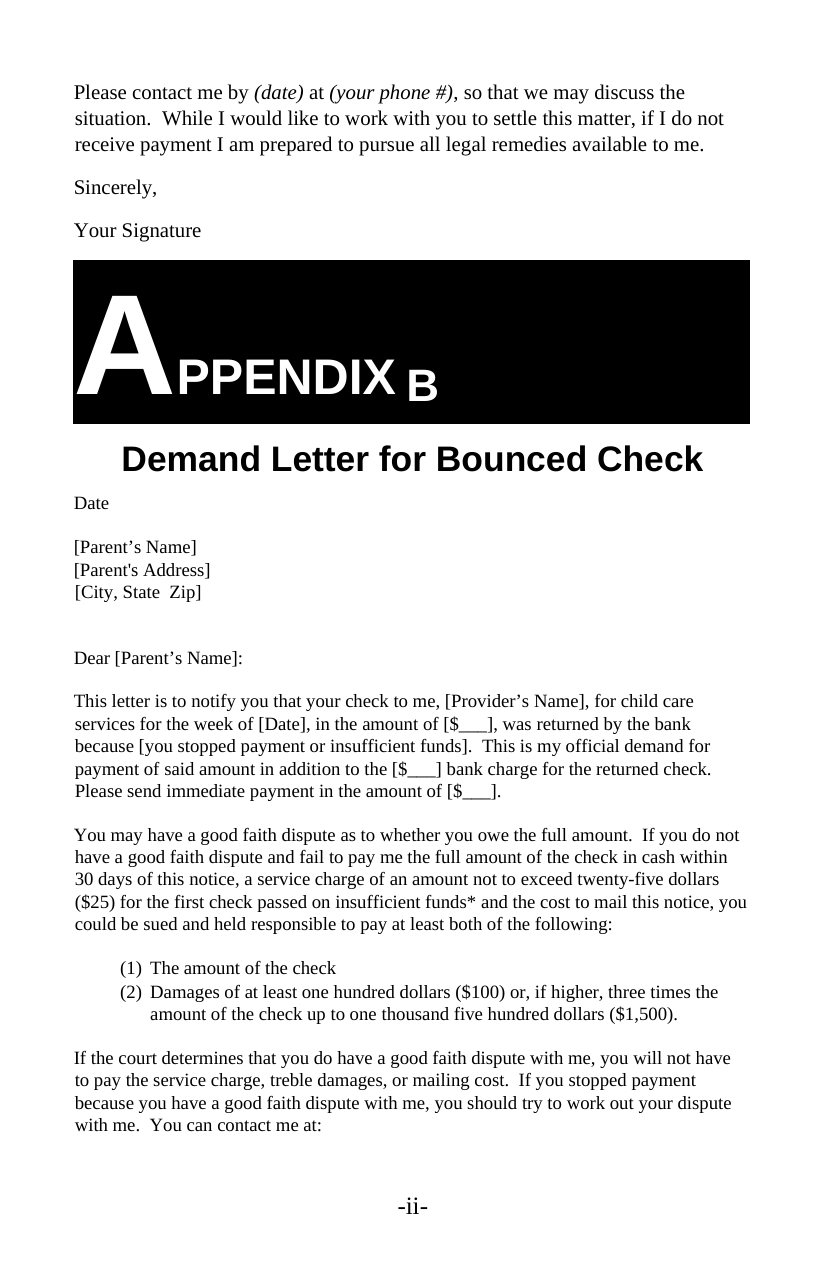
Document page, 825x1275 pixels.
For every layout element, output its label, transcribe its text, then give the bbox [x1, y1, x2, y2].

list Damages of at least one hundred dollars ($100) or, if higher, three times the amount of the check up to one thousand five hundred dollars ($1,500). [120, 981, 750, 1025]
text If the court determines that you do have a good faith dispute with me, you will not have to pay the service charge, treble damages, or mailing cost. If you stopped payment because you have a good faith dispute with me, you should try to work out your dispute with me. You can contact me at: [73, 1047, 750, 1136]
text Please contact me by (date) at (your phone #), so that we may discuss the situation. While I would like to work with you to settle this matter, if I do not receive payment I am prepared to pursue all legal remedies available to me. [73, 80, 750, 156]
text [Parent's Address] [City, State Zip] [73, 559, 257, 603]
text Dear [Parent’s Name]: [73, 647, 750, 668]
text [Parent’s Name] [73, 536, 750, 557]
text Date [73, 492, 750, 514]
list The amount of the check [120, 957, 750, 978]
text You may have a good faith dispute as to whether you owe the full amount. If you do not have a good faith dispute and fail to pay me the full amount of the check in cash within 30 days of this notice, a service charge of an amount not to exceed twenty-five dollars ($25) for the first check passed on insufficient funds* and the cost to mail this notice, you could be sued and held responsible to pay at least both of the following: [73, 823, 750, 935]
subtitle Demand Letter for Bounced Check [75, 438, 750, 478]
text This letter is to notify you that your check to me, [Provider’s Name], for child care services for the week of [Date], in the amount of [$___], was returned by the bank because [you stopped payment or insufficient funds]. This is my official demand for payment of said amount in addition to the [$___] bank charge for the returned check. Please send immediate payment in the amount of [$___]. [73, 690, 750, 802]
text Sincerely, [73, 174, 750, 199]
text Your Signature [73, 217, 750, 242]
subtitle APPENDIX B [73, 260, 750, 424]
